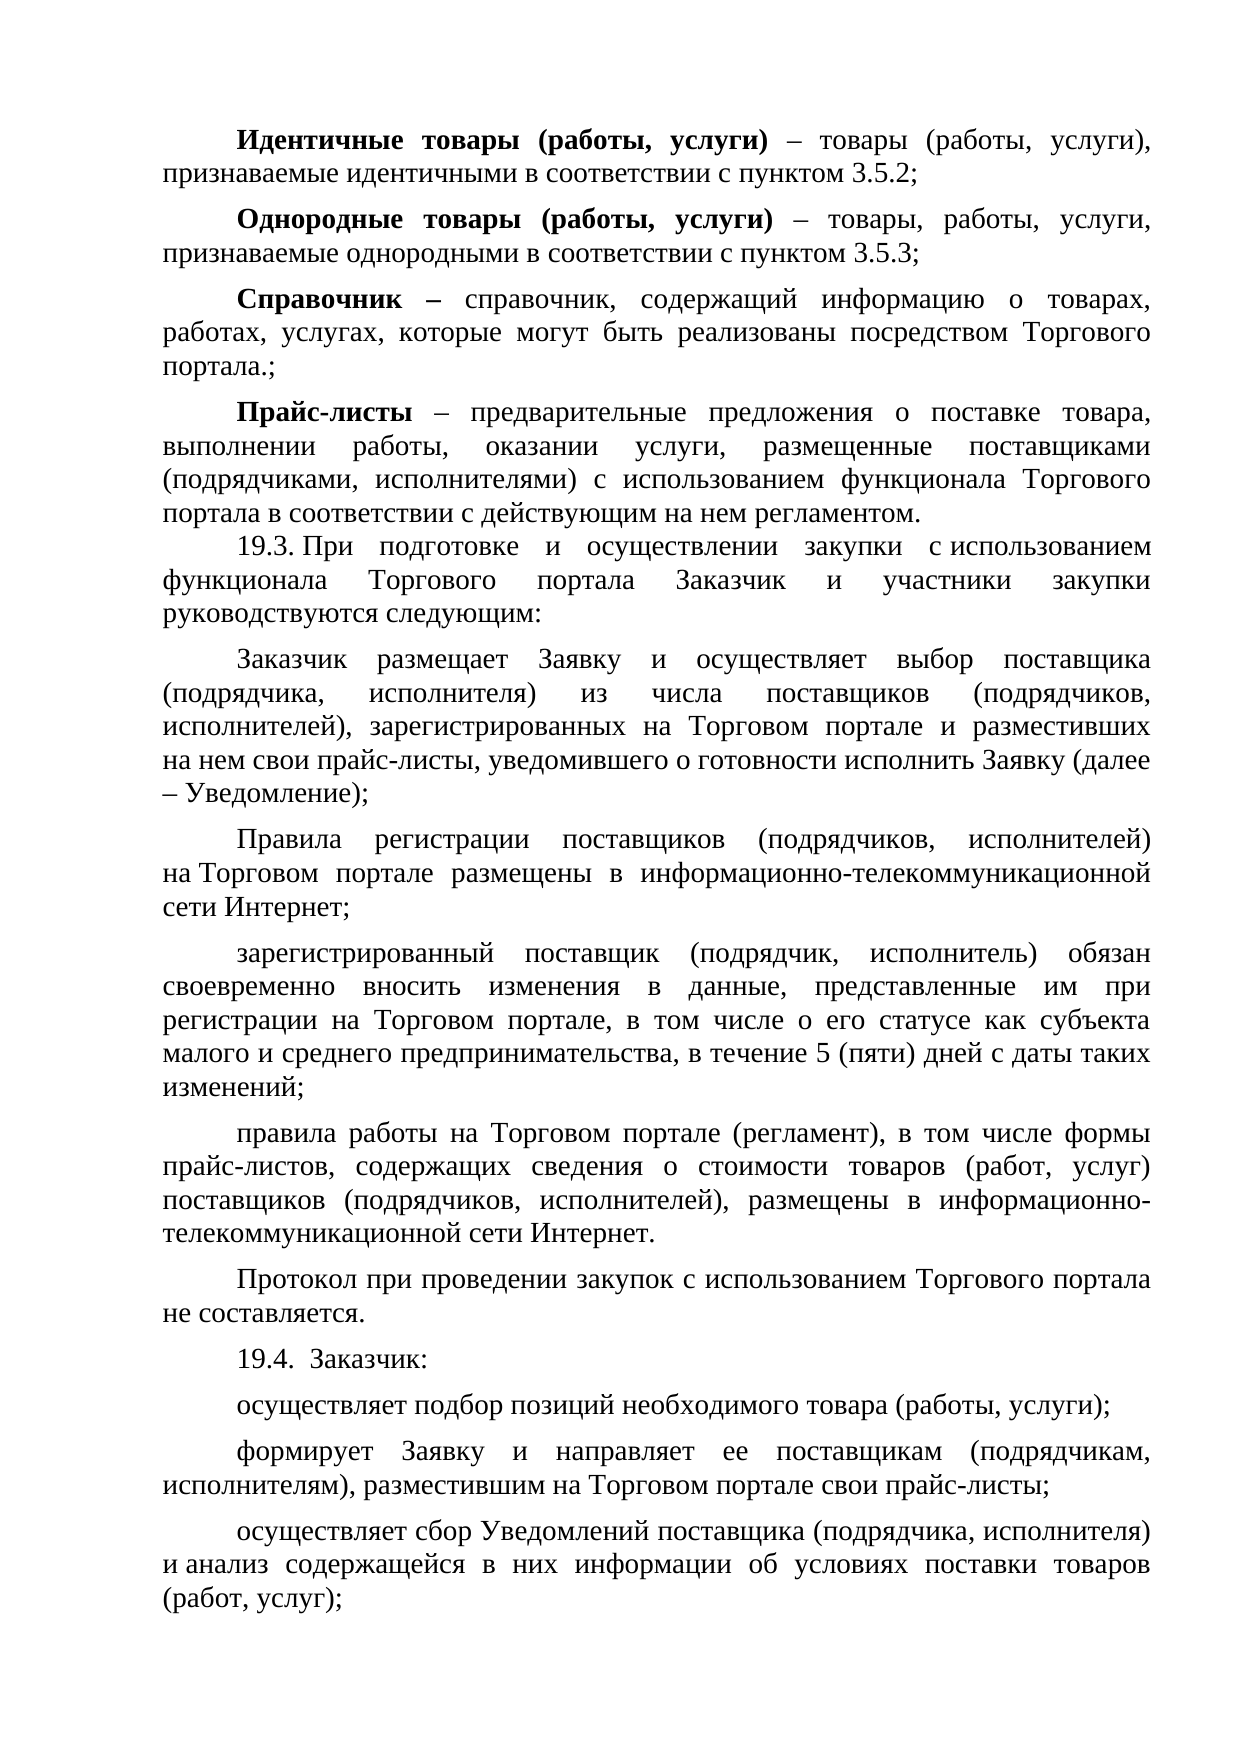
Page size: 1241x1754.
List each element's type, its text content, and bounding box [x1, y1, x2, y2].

text правила работы на Торговом портале (регламент), в том числе формы прайс-листов, содержащих сведения о стоимости товаров (работ, услуг) поставщиков (подрядчиков, исполнителей), размещены в информационно-телекоммуникационной сети Интернет. [162, 1115, 1152, 1249]
text Справочник – справочник, содержащий информацию о товарах, работах, услугах, которые могут быть реализованы посредством Торгового портала.; [162, 281, 1152, 382]
text Однородные товары (работы, услуги) – товары, работы, услуги, признаваемые однородными в соответствии с пунктом 3.5.3; [162, 201, 1152, 268]
text Идентичные товары (работы, услуги) – товары (работы, услуги), признаваемые идентичными в соответствии с пунктом 3.5.2; [162, 122, 1152, 189]
text формирует Заявку и направляет ее поставщикам (подрядчикам, исполнителям), разместившим на Торговом портале свои прайс-листы; [162, 1433, 1152, 1500]
text осуществляет сбор Уведомлений поставщика (подрядчика, исполнителя) и анализ содержащейся в них информации об условиях поставки товаров (работ, услуг); [162, 1513, 1152, 1613]
text Правила регистрации поставщиков (подрядчиков, исполнителей) на Торговом портале размещены в информационно-телекоммуникационной сети Интернет; [162, 822, 1152, 922]
text Протокол при проведении закупок с использованием Торгового портала не составляется. [162, 1262, 1152, 1329]
text Заказчик размещает Заявку и осуществляет выбор поставщика (подрядчика, исполнителя) из числа поставщиков (подрядчиков, исполнителей), зарегистрированных на Торговом портале и разместивших на нем свои прайс-листы, уведомившего о готовности исполнить Заявку (далее – Уведомление); [162, 641, 1152, 809]
text зарегистрированный поставщик (подрядчик, исполнитель) обязан своевременно вносить изменения в данные, представленные им при регистрации на Торговом портале, в том числе о его статусе как субъекта малого и среднего предпринимательства, в течение 5 (пяти) дней с даты таких изменений; [162, 935, 1152, 1102]
list Заказчик: [162, 1341, 1152, 1375]
text осуществляет подбор позиций необходимого товара (работы, услуги); [162, 1387, 1152, 1421]
text Прайс-листы – предварительные предложения о поставке товара, выполнении работы, оказании услуги, размещенные поставщиками (подрядчиками, исполнителями) с использованием функционала Торгового портала в соответствии с действующим на нем регламентом. [162, 394, 1152, 528]
list При подготовке и осуществлении закупки с использованием функционала Торгового портала Заказчик и участники закупки руководствуются следующим: [162, 528, 1152, 629]
